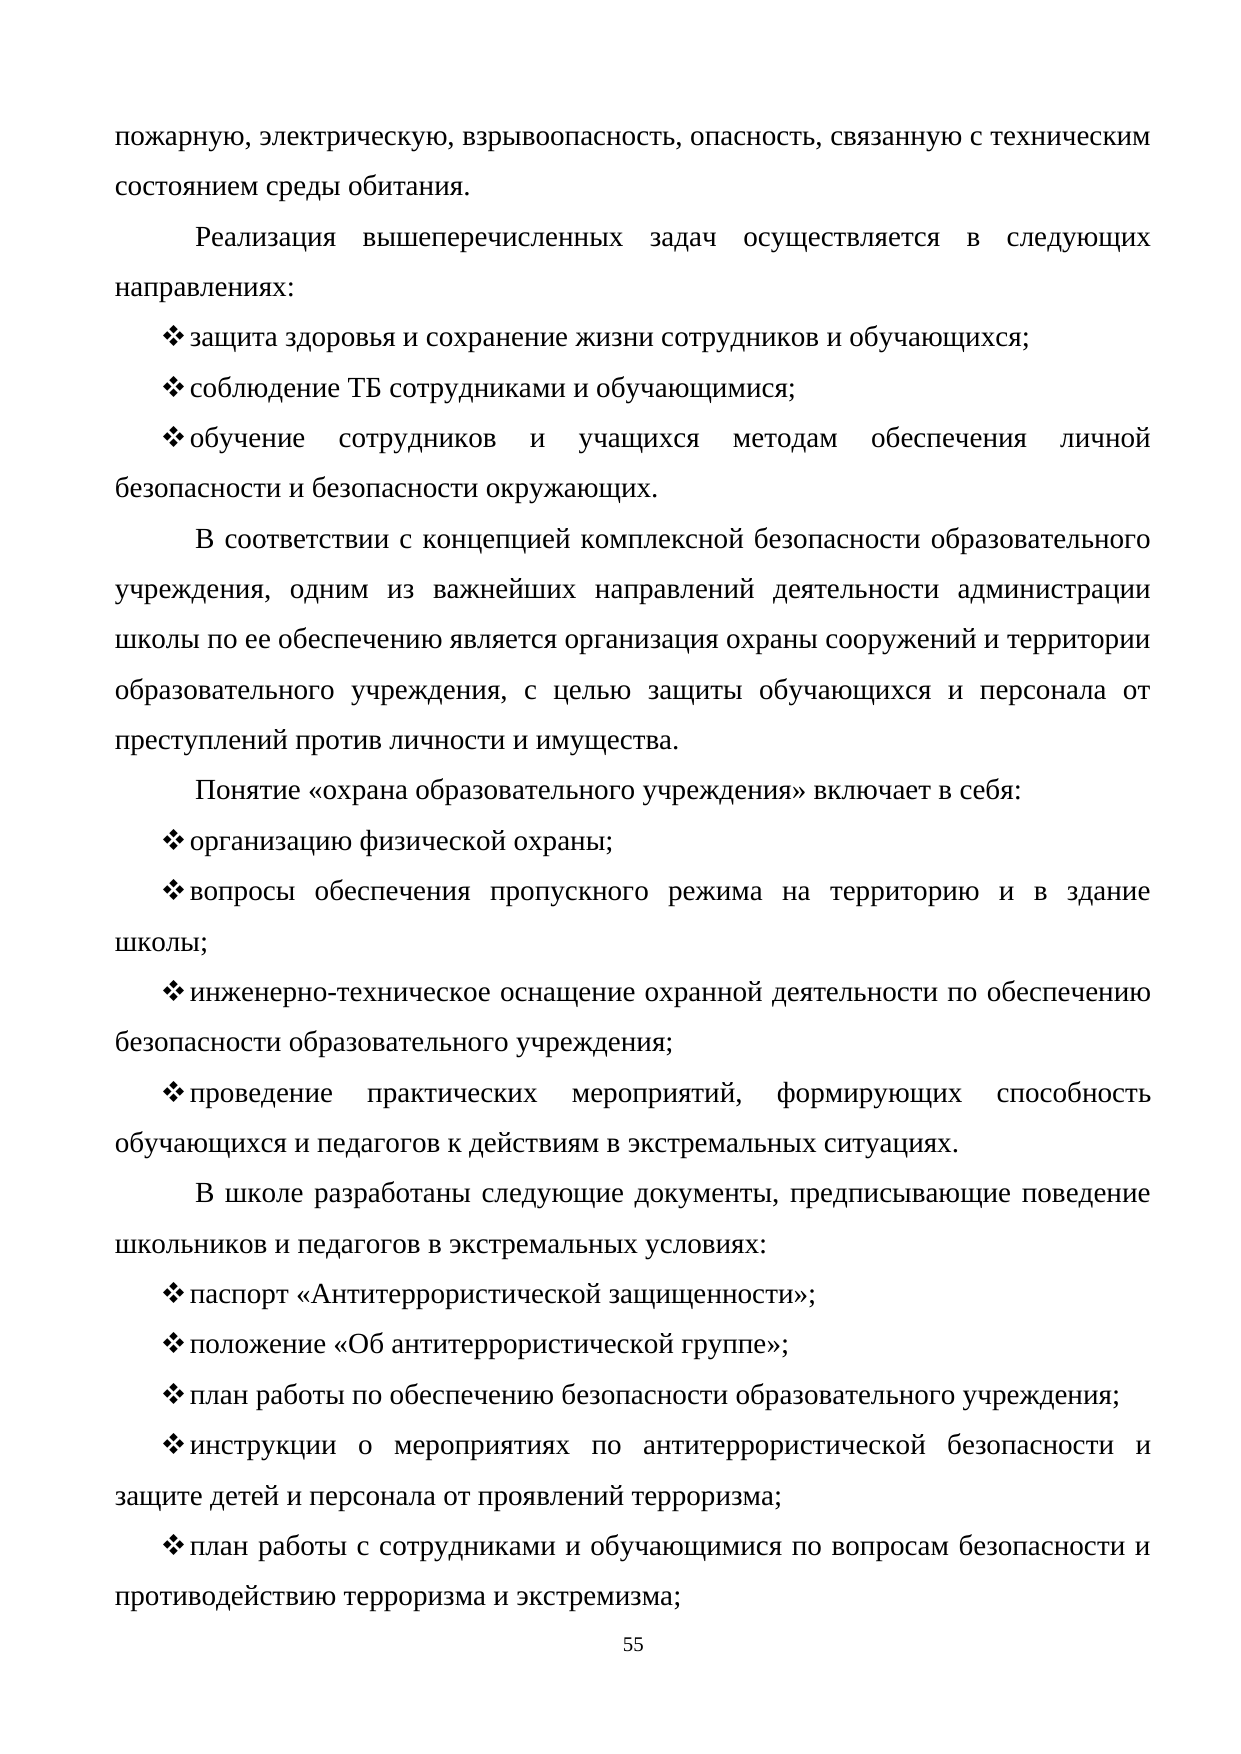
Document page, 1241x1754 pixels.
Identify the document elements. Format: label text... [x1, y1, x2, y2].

list паспорт «Антитеррористической защищенности»; [114, 1276, 1152, 1310]
list соблюдение ТБ сотрудниками и обучающимися; [114, 370, 1152, 403]
list план работы по обеспечению безопасности образовательного учреждения; [114, 1377, 1152, 1411]
text Реализация вышеперечисленных задач осуществляется в следующих направлениях: [114, 219, 1152, 303]
list организацию физической охраны; [114, 823, 1152, 856]
list вопросы обеспечения пропускного режима на территорию и в здание школы; [114, 873, 1152, 957]
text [114, 118, 1152, 202]
list положение «Об антитеррористической группе»; [114, 1326, 1152, 1360]
list план работы с сотрудниками и обучающимися по вопросам безопасности и противодействию терроризма и экстремизма; [114, 1528, 1152, 1612]
list обучение сотрудников и учащихся методам обеспечения личной безопасности и безопасности окружающих. [114, 420, 1152, 504]
text Понятие «охрана образовательного учреждения» включает в себя: [114, 772, 1152, 806]
text В школе разработаны следующие документы, предписывающие поведение школьников и педагогов в экстремальных условиях: [114, 1175, 1152, 1259]
list проведение практических мероприятий, формирующих способность обучающихся и педагогов к действиям в экстремальных ситуациях. [114, 1075, 1152, 1159]
list инженерно-техническое оснащение охранной деятельности по обеспечению безопасности образовательного учреждения; [114, 974, 1152, 1058]
list инструкции о мероприятиях по антитеррористической безопасности и защите детей и персонала от проявлений терроризма; [114, 1427, 1152, 1511]
list защита здоровья и сохранение жизни сотрудников и обучающихся; [114, 319, 1152, 353]
text В соответствии с концепцией комплексной безопасности образовательного учреждения, одним из важнейших направлений деятельности администрации школы по ее обеспечению является организация охраны сооружений и территории образовательного учреждения, с целью защиты обучающихся и персонала от преступлений против личности и имущества. [114, 521, 1152, 756]
